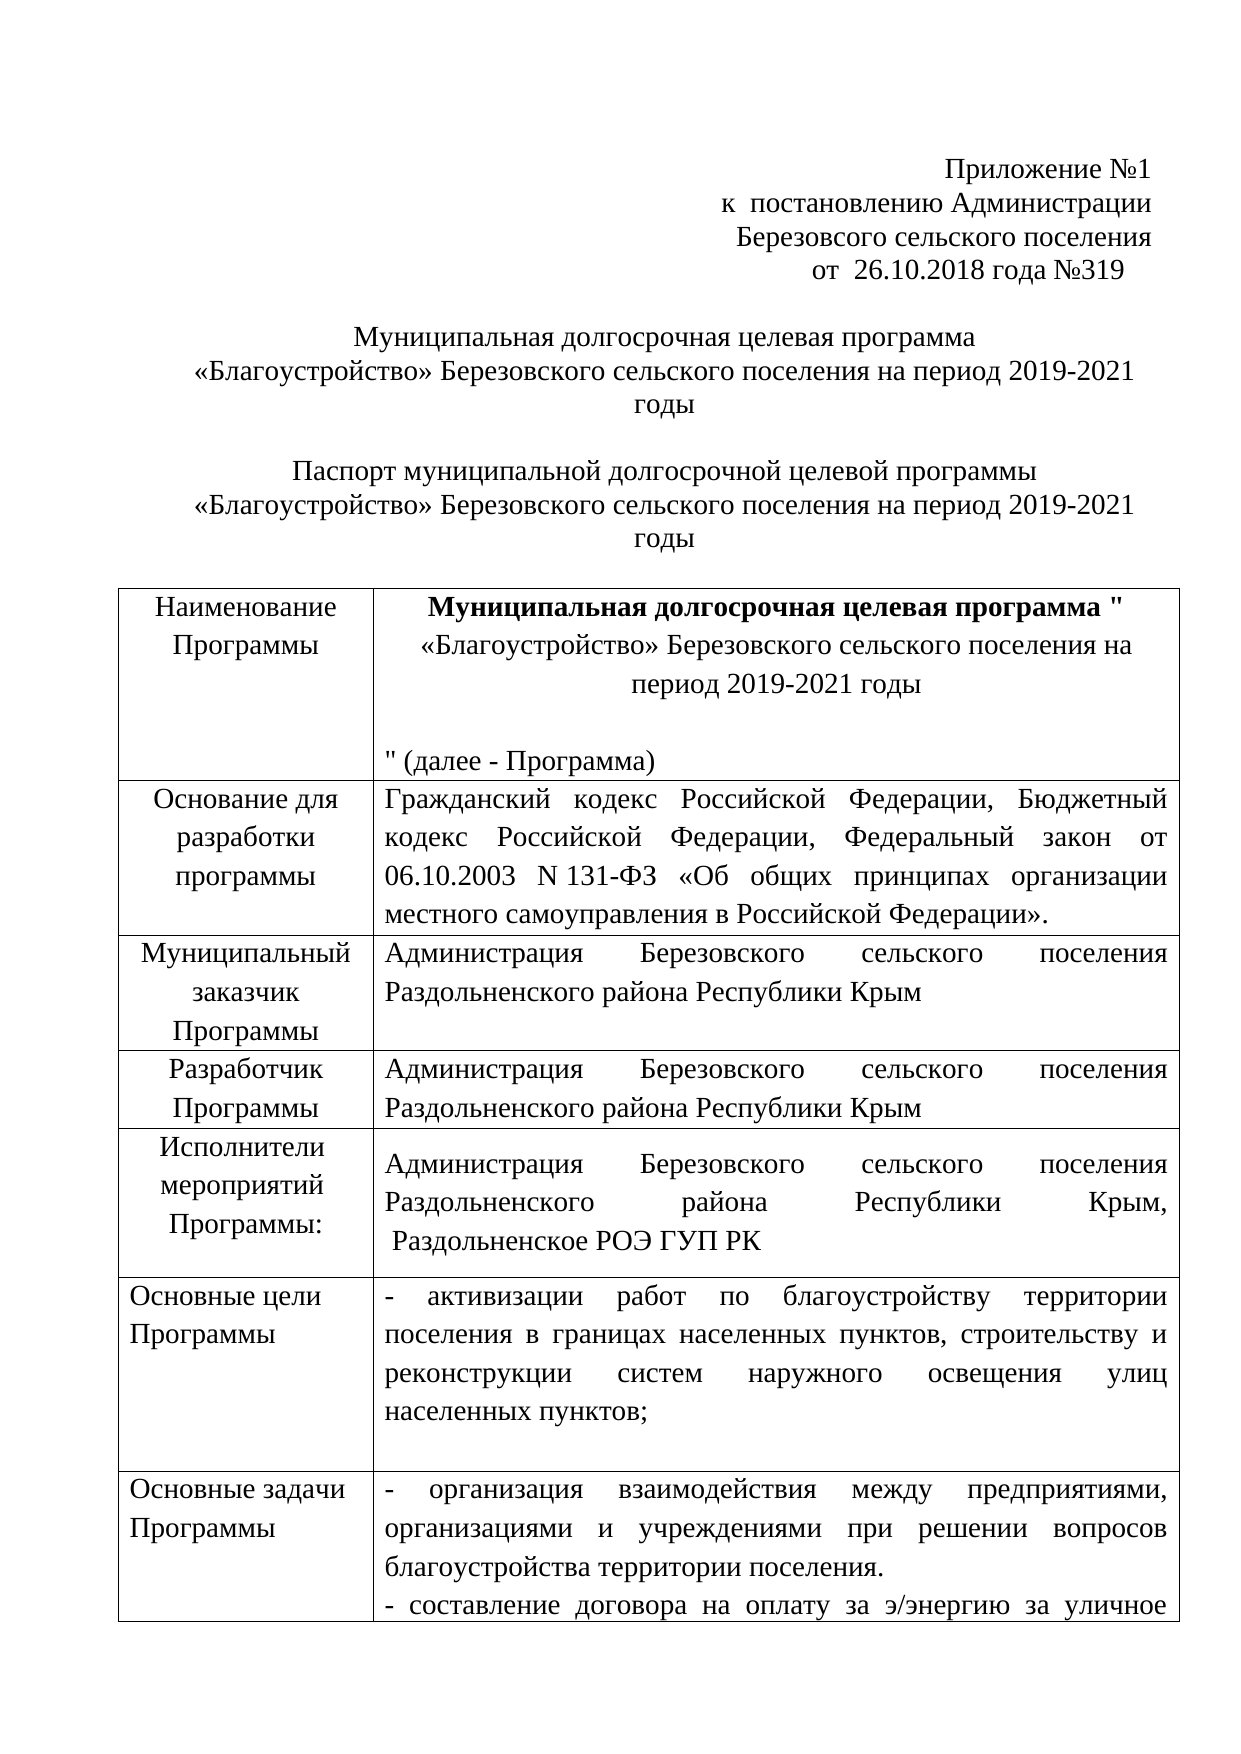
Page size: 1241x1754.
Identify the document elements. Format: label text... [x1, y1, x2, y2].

table_cell Основание для разработки программы [119, 781, 373, 934]
table_cell Муниципальный заказчик Программы [119, 936, 373, 1050]
table_cell Основные цели Программы [119, 1278, 373, 1471]
text от 26.10.2018 года №319 [177, 252, 1152, 286]
table_cell Разработчик Программы [119, 1051, 373, 1128]
text Березовсого сельского поселения [177, 219, 1152, 252]
table_cell Администрация Березовского сельского поселения Раздольненского района Республики Крым [374, 936, 1179, 1050]
title «Благоустройство» Березовского сельского поселения на период 2019-2021 годы [177, 487, 1152, 554]
text Паспорт муниципальной долгосрочной целевой программы [177, 453, 1152, 487]
title «Благоустройство» Березовского сельского поселения на период 2019-2021 годы [177, 353, 1152, 420]
text Приложение №1 [177, 152, 1152, 185]
table_cell Исполнители мероприятий Программы: [119, 1129, 373, 1277]
table_cell - активизации работ по благоустройству территории поселения в границах населенных пунктов, строительству и реконструкции систем наружного освещения улиц населенных пунктов; [374, 1278, 1179, 1471]
title Муниципальная долгосрочная целевая программа [177, 319, 1152, 353]
text к постановлению Администрации [177, 185, 1152, 219]
table_cell Гражданский кодекс Российской Федерации, Бюджетный кодекс Российской Федерации, Федеральный закон от 06.10.2003 N 131-ФЗ «Об общих принципах организации местного самоуправления в Российской Федерации». [374, 781, 1179, 934]
table_cell Администрация Березовского сельского поселения Раздольненского района Республики Крым [374, 1051, 1179, 1128]
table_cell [374, 1472, 1179, 1621]
table_header Наименование Программы [119, 589, 373, 780]
table_header Муниципальная долгосрочная целевая программа " «Благоустройство» Березовского сельского поселения на период 2019-2021 годы " (далее - Программа) [374, 589, 1179, 780]
table_cell Администрация Березовского сельского поселения Раздольненского района Республики Крым, Раздольненское РОЭ ГУП РК [374, 1129, 1179, 1277]
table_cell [119, 1472, 373, 1621]
